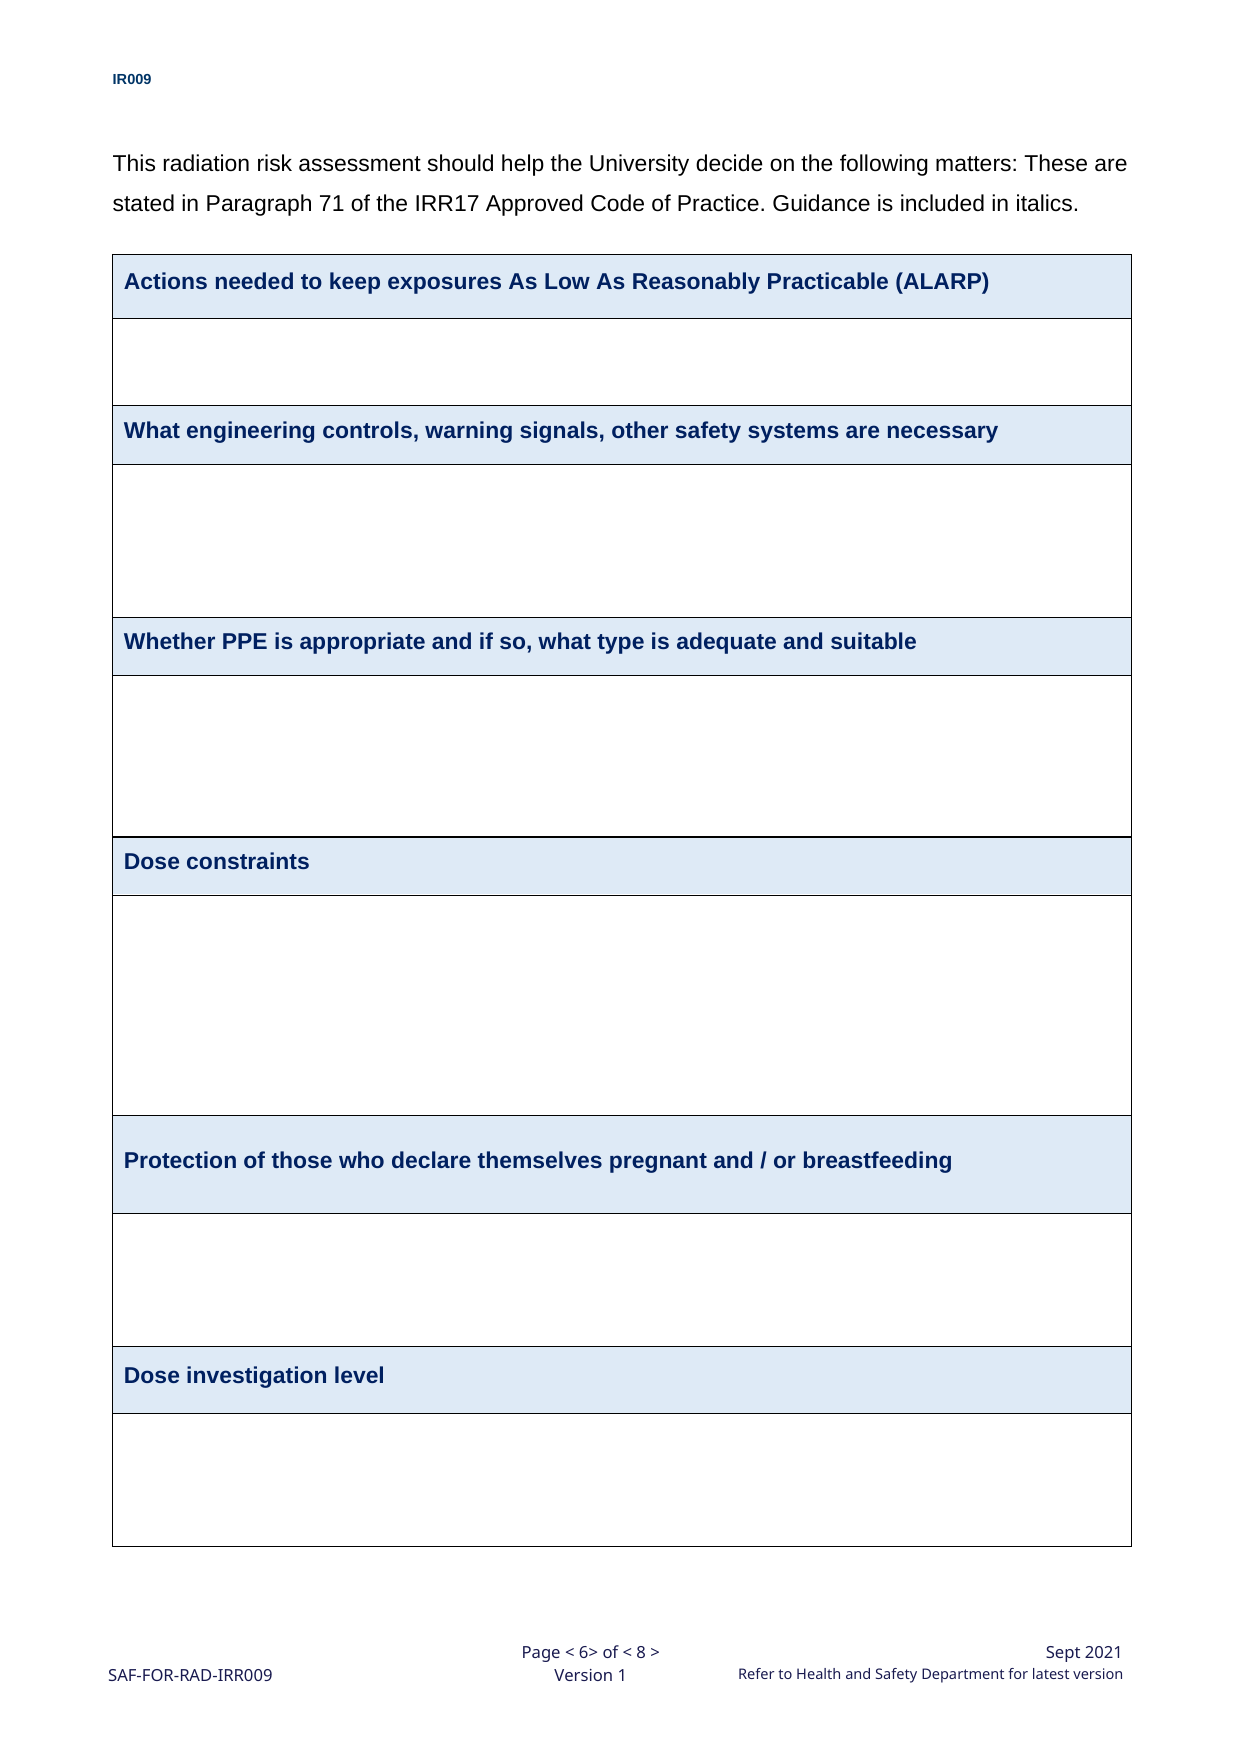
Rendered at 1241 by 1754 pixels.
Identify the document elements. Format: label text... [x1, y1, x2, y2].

table_cell [113, 896, 1131, 1115]
table_cell [113, 465, 1131, 617]
table_cell Protection of those who declare themselves pregnant and / or breastfeeding [113, 1116, 1131, 1213]
table_cell Whether PPE is appropriate and if so, what type is adequate and suitable [113, 618, 1131, 675]
table_cell Dose investigation level [113, 1347, 1131, 1413]
table_cell [113, 1414, 1131, 1546]
table_cell [113, 1214, 1131, 1346]
table_cell [113, 676, 1131, 836]
table_cell Dose constraints [113, 838, 1131, 894]
table_cell What engineering controls, warning signals, other safety systems are necessary [113, 406, 1131, 464]
table_cell [113, 319, 1131, 405]
text This radiation risk assessment should help the University decide on the following matters: These are stated in Paragraph 71 of the IRR17 Approved Code of Practice. Guidance is included in italics. [112, 150, 1128, 216]
table_header Actions needed to keep exposures As Low As Reasonably Practicable (ALARP) [113, 255, 1131, 318]
